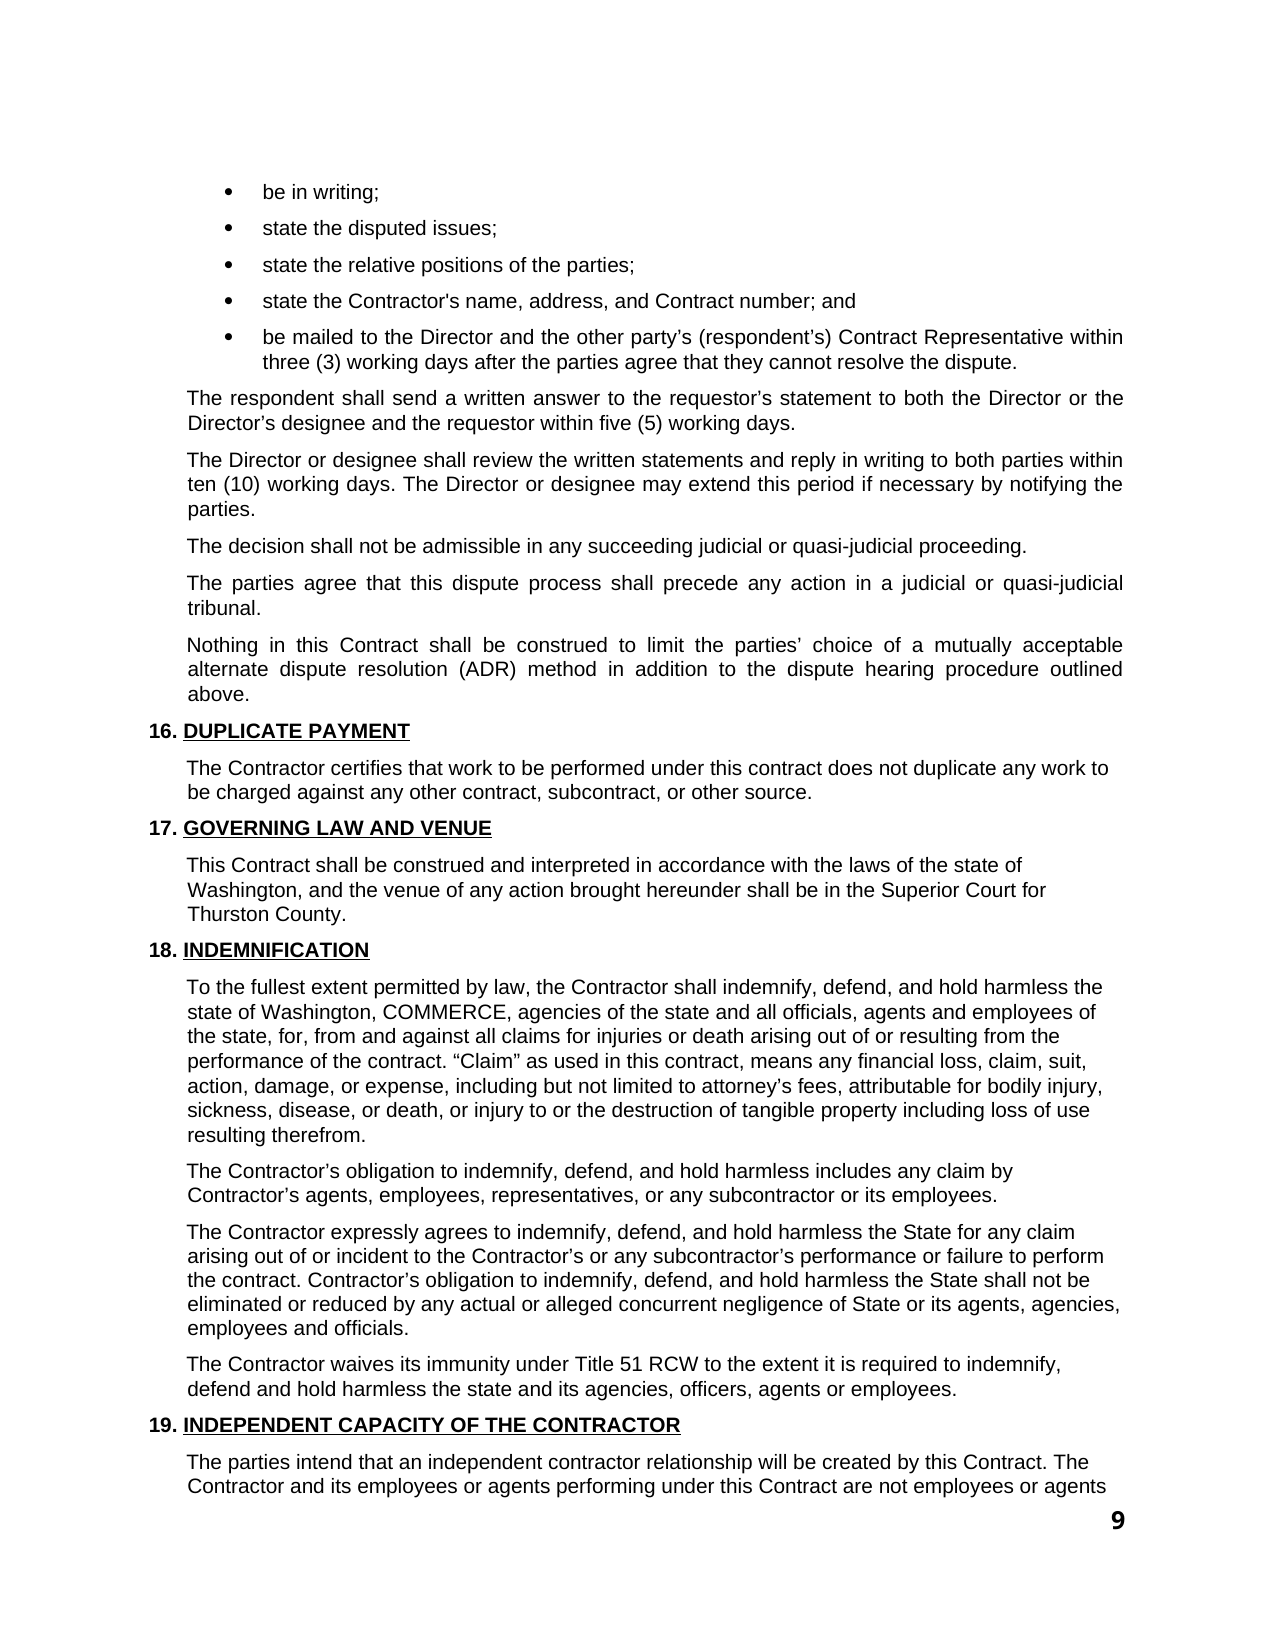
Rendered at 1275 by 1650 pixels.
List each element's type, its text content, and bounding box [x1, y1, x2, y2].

text The Contractor’s obligation to indemnify, defend, and hold harmless includes any claim by Contractor’s agents, employees, representatives, or any subcontractor or its employees. [186, 1159, 1124, 1207]
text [186, 1450, 1124, 1498]
text The decision shall not be admissible in any succeeding judicial or quasi-judicial proceeding. [186, 534, 1125, 558]
text The Contractor certifies that work to be performed under this contract does not duplicate any work to be charged against any other contract, subcontract, or other source. [186, 756, 1124, 804]
list state the relative positions of the parties; [225, 252, 1125, 277]
list state the Contractor's name, address, and Contract number; and [225, 289, 1125, 313]
list be in writing; [225, 180, 1125, 204]
text The respondent shall send a written answer to the requestor’s statement to both the Director or the Director’s designee and the requestor within five (5) working days. [186, 386, 1125, 434]
text The parties agree that this dispute process shall precede any action in a judicial or quasi-judicial tribunal. [186, 571, 1125, 619]
text 18. INDEMNIFICATION [148, 938, 1125, 962]
text 16. DUPLICATE PAYMENT [148, 719, 1125, 743]
text 17. GOVERNING LAW AND VENUE [148, 816, 1125, 840]
text The Contractor waives its immunity under Title 51 RCW to the extent it is required to indemnify, defend and hold harmless the state and its agencies, officers, agents or employees. [186, 1352, 1124, 1401]
text This Contract shall be construed and interpreted in accordance with the laws of the state of Washington, and the venue of any action brought hereunder shall be in the Superior Court for Thurston County. [186, 853, 1124, 926]
text Nothing in this Contract shall be construed to limit the parties’ choice of a mutually acceptable alternate dispute resolution (ADR) method in addition to the dispute hearing procedure outlined above. [186, 632, 1125, 706]
list state the disputed issues; [225, 216, 1125, 240]
list be mailed to the Director and the other party’s (respondent’s) Contract Representative within three (3) working days after the parties agree that they cannot resolve the dispute. [225, 325, 1125, 374]
text 19. INDEPENDENT CAPACITY OF THE CONTRACTOR [148, 1413, 1125, 1437]
text To the fullest extent permitted by law, the Contractor shall indemnify, defend, and hold harmless the state of Washington, COMMERCE, agencies of the state and all officials, agents and employees of the state, for, from and against all claims for injuries or death arising out of or resulting from the performance of the contract. “Claim” as used in this contract, means any financial loss, claim, suit, action, damage, or expense, including but not limited to attorney’s fees, attributable for bodily injury, sickness, disease, or death, or injury to or the destruction of tangible property including loss of use resulting therefrom. [186, 975, 1124, 1147]
text The Contractor expressly agrees to indemnify, defend, and hold harmless the State for any claim arising out of or incident to the Contractor’s or any subcontractor’s performance or failure to perform the contract. Contractor’s obligation to indemnify, defend, and hold harmless the State shall not be eliminated or reduced by any actual or alleged concurrent negligence of State or its agents, agencies, employees and officials. [186, 1219, 1126, 1340]
text The Director or designee shall review the written statements and reply in writing to both parties within ten (10) working days. The Director or designee may extend this period if necessary by notifying the parties. [186, 447, 1125, 521]
